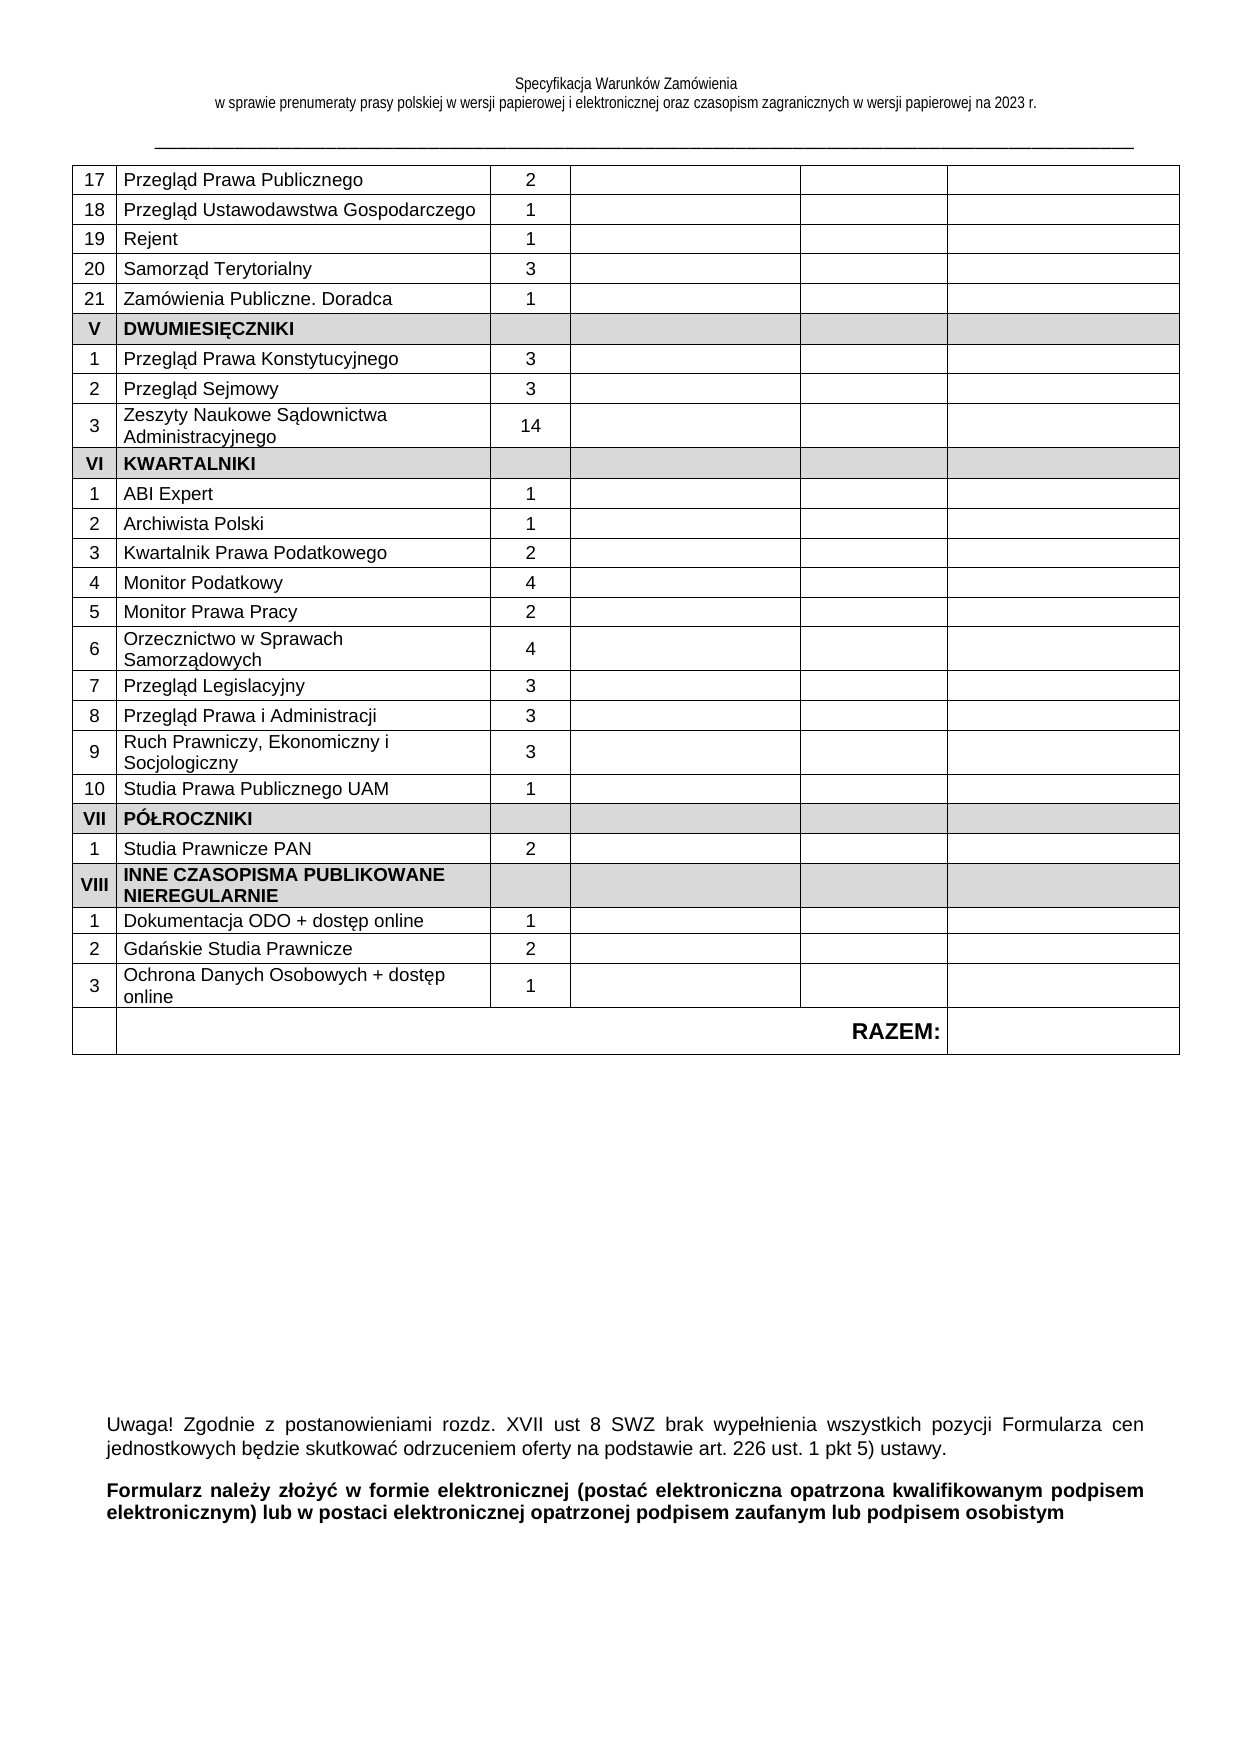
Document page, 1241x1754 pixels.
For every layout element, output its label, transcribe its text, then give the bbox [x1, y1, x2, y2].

table_cell [948, 671, 1179, 700]
table_cell [571, 731, 800, 774]
table_cell [801, 509, 947, 537]
table_cell 2 [73, 374, 116, 403]
table_cell 2 [491, 834, 570, 862]
table_cell [571, 195, 800, 224]
table_cell Monitor Podatkowy [117, 568, 490, 597]
table_cell [571, 448, 800, 478]
table_cell 2 [491, 166, 570, 194]
table_cell [801, 731, 947, 774]
table_cell 2 [491, 598, 570, 626]
table_cell 9 [73, 731, 116, 774]
table_cell [948, 964, 1179, 1007]
table_cell [948, 731, 1179, 774]
table_cell VI [73, 448, 116, 478]
table_cell 1 [491, 964, 570, 1007]
table_cell [948, 934, 1179, 963]
table_cell [948, 254, 1179, 283]
table_cell [571, 479, 800, 508]
table_cell 3 [491, 701, 570, 729]
table_cell 1 [491, 225, 570, 253]
table_cell Przegląd Ustawodawstwa Gospodarczego [117, 195, 490, 224]
table_cell 7 [73, 671, 116, 700]
table_cell [571, 908, 800, 933]
table_cell [948, 374, 1179, 403]
table_cell Przegląd Prawa Konstytucyjnego [117, 345, 490, 373]
table_cell [801, 254, 947, 283]
table_cell Ochrona Danych Osobowych + dostęp online [117, 964, 490, 1007]
table_cell 3 [491, 731, 570, 774]
table_cell 10 [73, 775, 116, 803]
table_cell [571, 539, 800, 567]
table_cell [948, 804, 1179, 833]
table_cell 3 [73, 539, 116, 567]
table_cell [571, 345, 800, 373]
text Uwaga! Zgodnie z postanowieniami rozdz. XVII ust 8 SWZ brak wypełnienia wszystkich pozycji Formularza cen jednostkowych będzie skutkować odrzuceniem oferty na podstawie art. 226 ust. 1 pkt 5) ustawy. [106, 1413, 1146, 1460]
table_cell [571, 568, 800, 597]
table_cell [571, 834, 800, 862]
table_cell Przegląd Legislacyjny [117, 671, 490, 700]
table_cell [801, 934, 947, 963]
table_cell 1 [491, 775, 570, 803]
table_cell 19 [73, 225, 116, 253]
table_cell [801, 448, 947, 478]
table_cell [491, 804, 570, 833]
table_cell 3 [73, 964, 116, 1007]
table_cell Rejent [117, 225, 490, 253]
table_cell 1 [491, 195, 570, 224]
table_cell [801, 568, 947, 597]
table_cell [571, 934, 800, 963]
table_cell 1 [73, 479, 116, 508]
table_cell [571, 627, 800, 670]
table_cell Kwartalnik Prawa Podatkowego [117, 539, 490, 567]
table_cell [571, 404, 800, 447]
table_cell [801, 804, 947, 833]
table_cell [571, 864, 800, 907]
table_cell 5 [73, 598, 116, 626]
table_cell [491, 314, 570, 344]
table_cell [571, 964, 800, 1007]
table_cell 3 [73, 404, 116, 447]
table_cell ABI Expert [117, 479, 490, 508]
table_cell 3 [491, 254, 570, 283]
table_cell [801, 314, 947, 344]
table_cell [948, 345, 1179, 373]
table_cell Zeszyty Naukowe Sądownictwa Administracyjnego [117, 404, 490, 447]
table_cell 18 [73, 195, 116, 224]
table_cell 2 [73, 509, 116, 537]
table_cell [801, 404, 947, 447]
table_cell [948, 448, 1179, 478]
table_cell 1 [491, 479, 570, 508]
table_cell [801, 775, 947, 803]
table_cell Przegląd Prawa i Administracji [117, 701, 490, 729]
table_cell [948, 314, 1179, 344]
table_cell [948, 775, 1179, 803]
table_cell 1 [73, 345, 116, 373]
table_cell [571, 804, 800, 833]
table_cell VII [73, 804, 116, 833]
table_cell 1 [73, 908, 116, 933]
table_cell INNE CZASOPISMA PUBLIKOWANE NIEREGULARNIE [117, 864, 490, 907]
table_cell 4 [491, 627, 570, 670]
table_cell [571, 598, 800, 626]
table_cell [571, 374, 800, 403]
table_cell 1 [491, 908, 570, 933]
table_cell [948, 864, 1179, 907]
table_cell [948, 284, 1179, 312]
table_cell 3 [491, 374, 570, 403]
table_cell Gdańskie Studia Prawnicze [117, 934, 490, 963]
table_cell [801, 195, 947, 224]
table_cell Przegląd Prawa Publicznego [117, 166, 490, 194]
table_cell [801, 479, 947, 508]
table_cell [801, 834, 947, 862]
table_cell [948, 834, 1179, 862]
table_cell 2 [73, 934, 116, 963]
table_cell [801, 345, 947, 373]
table_cell [948, 404, 1179, 447]
table_cell 4 [73, 568, 116, 597]
table_cell 6 [73, 627, 116, 670]
table_cell Studia Prawnicze PAN [117, 834, 490, 862]
table_cell 1 [73, 834, 116, 862]
table_cell [571, 254, 800, 283]
table_cell [948, 627, 1179, 670]
table_cell Przegląd Sejmowy [117, 374, 490, 403]
table_cell [801, 284, 947, 312]
table_cell [571, 701, 800, 729]
table_cell V [73, 314, 116, 344]
table_cell [801, 627, 947, 670]
table_cell [571, 509, 800, 537]
table_cell [801, 225, 947, 253]
table_cell [491, 448, 570, 478]
table_cell [571, 671, 800, 700]
table_cell RAZEM: [117, 1008, 947, 1054]
table_cell 14 [491, 404, 570, 447]
table_cell [571, 314, 800, 344]
table_cell [948, 509, 1179, 537]
table_cell [571, 284, 800, 312]
table_cell [948, 598, 1179, 626]
table_cell 20 [73, 254, 116, 283]
table_cell [73, 1008, 116, 1054]
table_cell Samorząd Terytorialny [117, 254, 490, 283]
table_cell [801, 598, 947, 626]
table_cell Monitor Prawa Pracy [117, 598, 490, 626]
table_cell Orzecznictwo w Sprawach Samorządowych [117, 627, 490, 670]
table_cell [948, 479, 1179, 508]
table_cell Ruch Prawniczy, Ekonomiczny i Socjologiczny [117, 731, 490, 774]
table_cell 3 [491, 345, 570, 373]
table_cell [801, 908, 947, 933]
table_cell 17 [73, 166, 116, 194]
table_cell [801, 166, 947, 194]
table_cell [948, 166, 1179, 194]
table_cell [948, 568, 1179, 597]
table_cell 1 [491, 509, 570, 537]
table_cell [571, 166, 800, 194]
table_cell Dokumentacja ODO + dostęp online [117, 908, 490, 933]
table_cell 1 [491, 284, 570, 312]
table_cell [948, 701, 1179, 729]
table_cell 21 [73, 284, 116, 312]
table_cell [801, 374, 947, 403]
table_cell [801, 864, 947, 907]
table_cell [801, 671, 947, 700]
text Formularz należy złożyć w formie elektronicznej (postać elektroniczna opatrzona kwalifikowanym podpisem elektronicznym) lub w postaci elektronicznej opatrzonej podpisem zaufanym lub podpisem osobistym [106, 1478, 1146, 1524]
table_cell [801, 539, 947, 567]
table_cell DWUMIESIĘCZNIKI [117, 314, 490, 344]
table_cell [948, 539, 1179, 567]
table_cell 4 [491, 568, 570, 597]
table_cell Studia Prawa Publicznego UAM [117, 775, 490, 803]
table_cell Zamówienia Publiczne. Doradca [117, 284, 490, 312]
table_cell 3 [491, 671, 570, 700]
table_cell [948, 1008, 1179, 1054]
table_cell 8 [73, 701, 116, 729]
table_cell [948, 195, 1179, 224]
table_cell [571, 225, 800, 253]
table_cell [948, 225, 1179, 253]
table_cell [571, 775, 800, 803]
table_cell [491, 864, 570, 907]
table_cell 2 [491, 934, 570, 963]
table_cell Archiwista Polski [117, 509, 490, 537]
table_cell PÓŁROCZNIKI [117, 804, 490, 833]
table_cell KWARTALNIKI [117, 448, 490, 478]
table_cell [948, 908, 1179, 933]
table_cell [801, 964, 947, 1007]
table_cell 2 [491, 539, 570, 567]
table_cell [801, 701, 947, 729]
table_cell VIII [73, 864, 116, 907]
